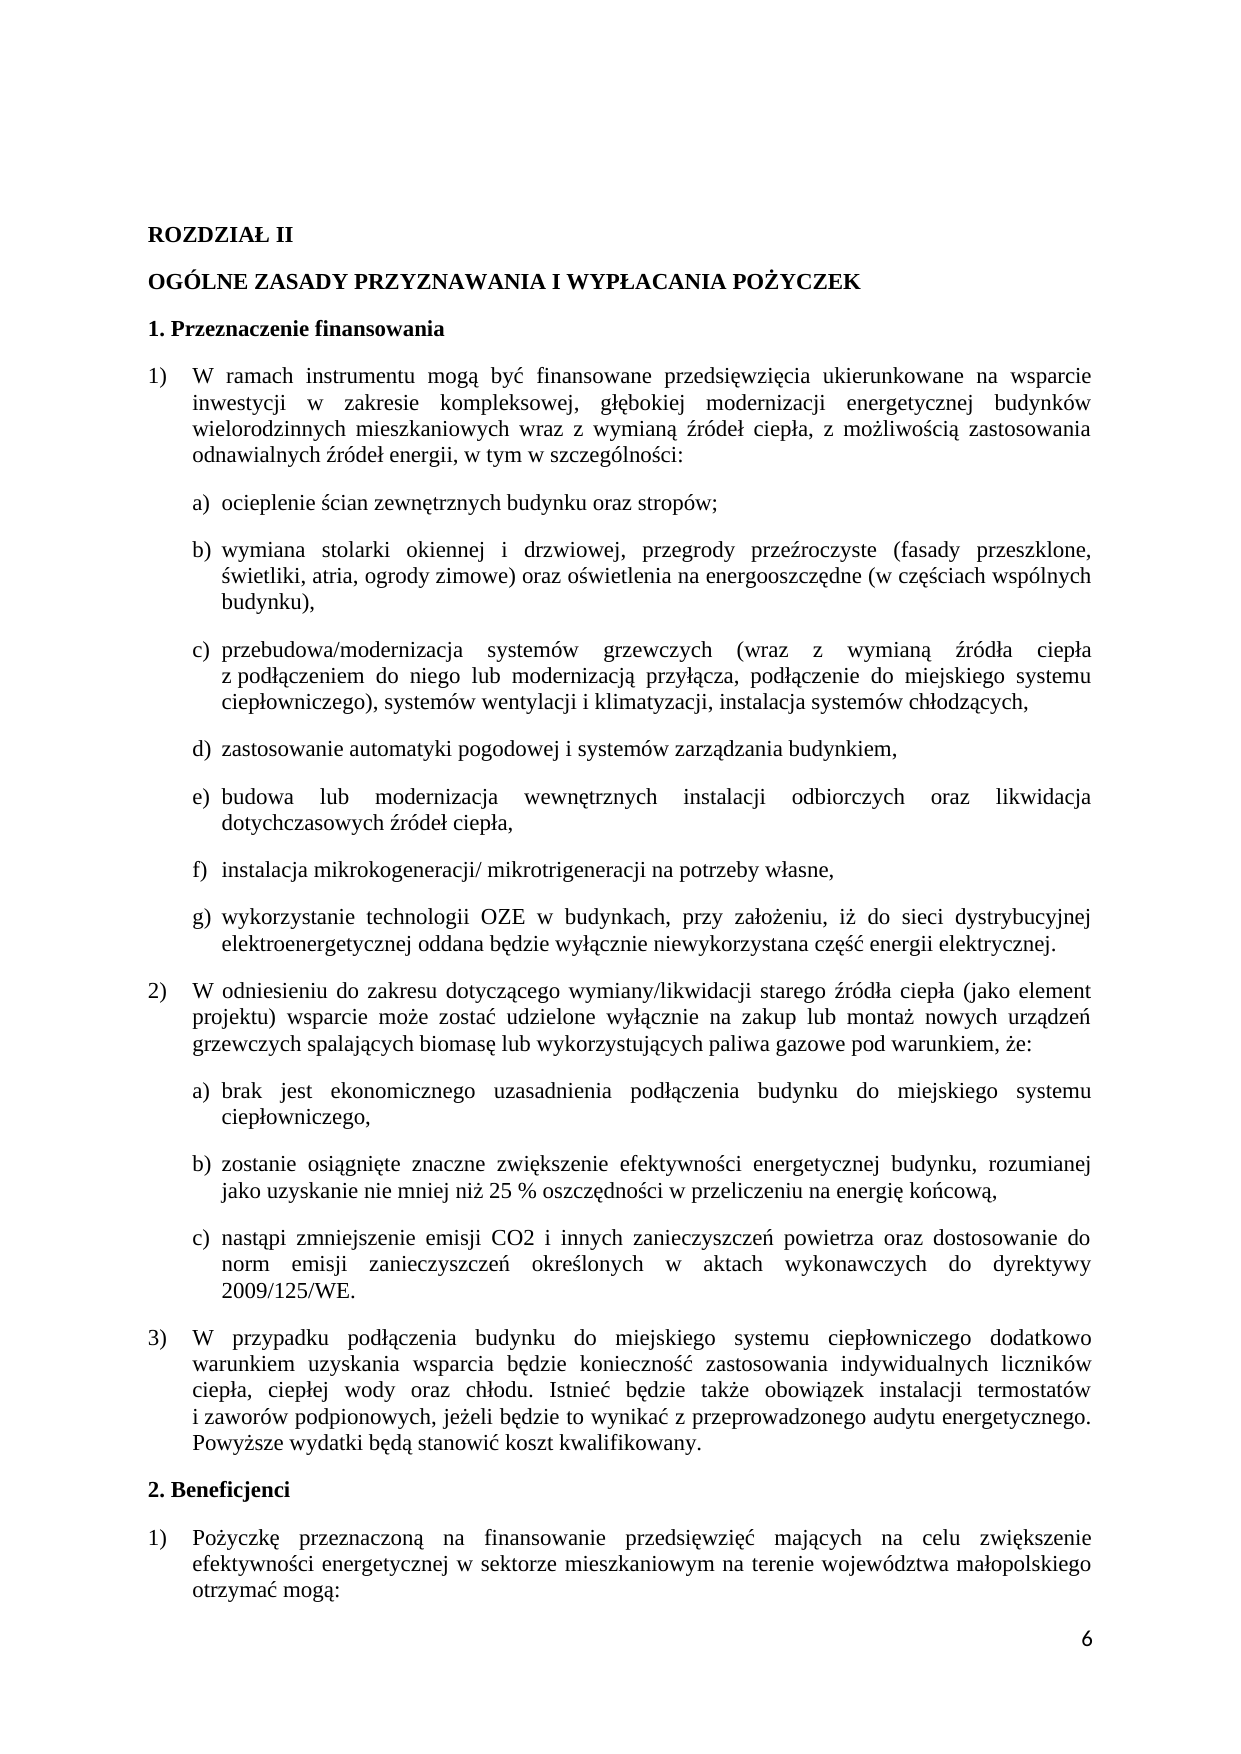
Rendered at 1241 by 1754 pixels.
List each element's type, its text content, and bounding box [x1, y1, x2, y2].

text f) instalacja mikrokogeneracji/ mikrotrigeneracji na potrzeby własne, [192, 856, 1093, 883]
text c) przebudowa/modernizacja systemów grzewczych (wraz z wymianą źródła ciepła z podłączeniem do niego lub modernizacją przyłącza, podłączenie do miejskiego systemu ciepłowniczego), systemów wentylacji i klimatyzacji, instalacja systemów chłodzących, [192, 636, 1093, 715]
text g) wykorzystanie technologii OZE w budynkach, przy założeniu, iż do sieci dystrybucyjnej elektroenergetycznej oddana będzie wyłącznie niewykorzystana część energii elektrycznej. [192, 903, 1093, 956]
text c) nastąpi zmniejszenie emisji CO2 i innych zanieczyszczeń powietrza oraz dostosowanie do norm emisji zanieczyszczeń określonych w aktach wykonawczych do dyrektywy 2009/125/WE. [192, 1224, 1093, 1303]
text a) ocieplenie ścian zewnętrznych budynku oraz stropów; [192, 488, 1093, 515]
text a) brak jest ekonomicznego uzasadnienia podłączenia budynku do miejskiego systemu ciepłowniczego, [192, 1077, 1093, 1129]
text 1. Przeznaczenie finansowania [148, 315, 1093, 341]
text 1) W ramach instrumentu mogą być finansowane przedsięwzięcia ukierunkowane na wsparcie inwestycji w zakresie kompleksowej, głębokiej modernizacji energetycznej budynków wielorodzinnych mieszkaniowych wraz z wymianą źródeł ciepła, z możliwością zastosowania odnawialnych źródeł energii, w tym w szczególności: [148, 362, 1093, 468]
text 2) W odniesieniu do zakresu dotyczącego wymiany/likwidacji starego źródła ciepła (jako element projektu) wsparcie może zostać udzielone wyłącznie na zakup lub montaż nowych urządzeń grzewczych spalających biomasę lub wykorzystujących paliwa gazowe pod warunkiem, że: [148, 977, 1093, 1056]
text 1) Pożyczkę przeznaczoną na finansowanie przedsięwzięć mających na celu zwiększenie efektywności energetycznej w sektorze mieszkaniowym na terenie województwa małopolskiego otrzymać mogą: [148, 1524, 1093, 1603]
text d) zastosowanie automatyki pogodowej i systemów zarządzania budynkiem, [192, 736, 1093, 762]
text b) wymiana stolarki okiennej i drzwiowej, przegrody przeźroczyste (fasady przeszklone, świetliki, atria, ogrody zimowe) oraz oświetlenia na energooszczędne (w częściach wspólnych budynku), [192, 536, 1093, 615]
text b) zostanie osiągnięte znaczne zwiększenie efektywności energetycznej budynku, rozumianej jako uzyskanie nie mniej niż 25 % oszczędności w przeliczeniu na energię końcową, [192, 1150, 1093, 1203]
text 2. Beneficjenci [148, 1476, 1093, 1503]
text e) budowa lub modernizacja wewnętrznych instalacji odbiorczych oraz likwidacja dotychczasowych źródeł ciepła, [192, 783, 1093, 835]
text OGÓLNE ZASADY PRZYZNAWANIA I WYPŁACANIA POŻYCZEK [148, 268, 1093, 294]
text ROZDZIAŁ II [148, 221, 1093, 247]
text 3) W przypadku podłączenia budynku do miejskiego systemu ciepłowniczego dodatkowo warunkiem uzyskania wsparcia będzie konieczność zastosowania indywidualnych liczników ciepła, ciepłej wody oraz chłodu. Istnieć będzie także obowiązek instalacji termostatów i zaworów podpionowych, jeżeli będzie to wynikać z przeprowadzonego audytu energetycznego. Powyższe wydatki będą stanowić koszt kwalifikowany. [148, 1324, 1093, 1456]
